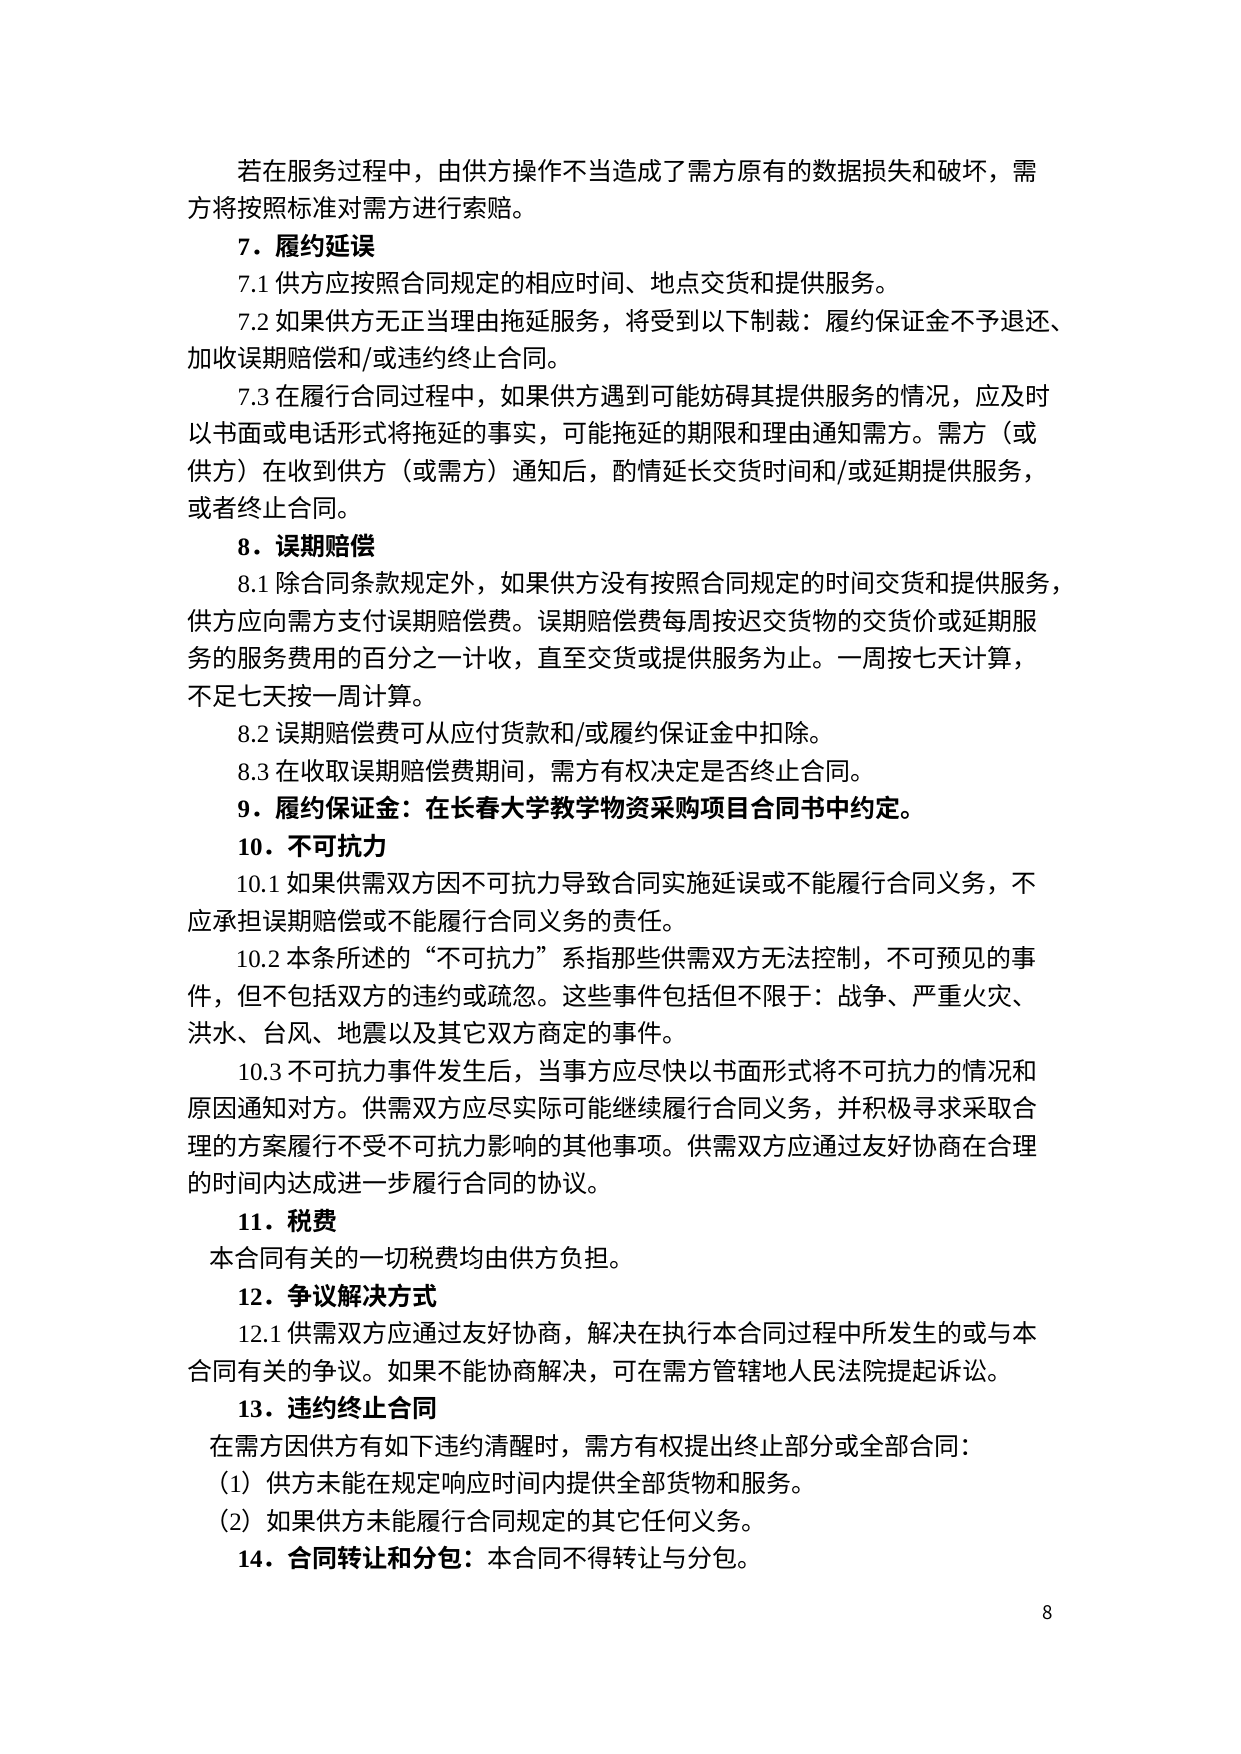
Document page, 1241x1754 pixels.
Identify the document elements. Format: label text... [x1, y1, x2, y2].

text 若在服务过程中，由供方操作不当造成了需方原有的数据损失和破坏，需方将按照标准对需方进行索赔。 [187, 150, 1053, 225]
text 9．履约保证金：在长春大学教学物资采购项目合同书中约定。 [187, 787, 1053, 825]
text 本合同有关的一切税费均由供方负担。 [187, 1237, 1053, 1275]
text 8.1 除合同条款规定外，如果供方没有按照合同规定的时间交货和提供服务，供方应向需方支付误期赔偿费。误期赔偿费每周按迟交货物的交货价或延期服务的服务费用的百分之一计收，直至交货或提供服务为止。一周按七天计算，不足七天按一周计算。 [187, 562, 1053, 712]
text 7.1 供方应按照合同规定的相应时间、地点交货和提供服务。 [187, 262, 1053, 300]
text （2）如果供方未能履行合同规定的其它任何义务。 [187, 1500, 1053, 1537]
text 10.1 如果供需双方因不可抗力导致合同实施延误或不能履行合同义务，不应承担误期赔偿或不能履行合同义务的责任。 [187, 862, 1053, 937]
text 12.1 供需双方应通过友好协商，解决在执行本合同过程中所发生的或与本合同有关的争议。如果不能协商解决，可在需方管辖地人民法院提起诉讼。 [187, 1312, 1053, 1387]
text 10.3 不可抗力事件发生后，当事方应尽快以书面形式将不可抗力的情况和原因通知对方。供需双方应尽实际可能继续履行合同义务，并积极寻求采取合理的方案履行不受不可抗力影响的其他事项。供需双方应通过友好协商在合理的时间内达成进一步履行合同的协议。 [187, 1050, 1053, 1200]
text 13．违约终止合同 [187, 1387, 1053, 1425]
text 12．争议解决方式 [187, 1275, 1053, 1312]
text 10．不可抗力 [187, 825, 1053, 862]
text 8.3 在收取误期赔偿费期间，需方有权决定是否终止合同。 [187, 750, 1053, 787]
text 7.2 如果供方无正当理由拖延服务，将受到以下制裁：履约保证金不予退还、加收误期赔偿和/或违约终止合同。 [187, 300, 1053, 375]
text 7．履约延误 [187, 225, 1053, 262]
text （1）供方未能在规定响应时间内提供全部货物和服务。 [187, 1462, 1053, 1500]
text 10.2 本条所述的“不可抗力”系指那些供需双方无法控制，不可预见的事件，但不包括双方的违约或疏忽。这些事件包括但不限于：战争、严重火灾、洪水、台风、地震以及其它双方商定的事件。 [187, 937, 1053, 1050]
text 8．误期赔偿 [187, 525, 1053, 562]
text 11．税费 [187, 1200, 1053, 1237]
text 14．合同转让和分包：本合同不得转让与分包。 [187, 1537, 1053, 1575]
text 8.2 误期赔偿费可从应付货款和/或履约保证金中扣除。 [187, 712, 1053, 750]
text 7.3 在履行合同过程中，如果供方遇到可能妨碍其提供服务的情况，应及时以书面或电话形式将拖延的事实，可能拖延的期限和理由通知需方。需方（或供方）在收到供方（或需方）通知后，酌情延长交货时间和/或延期提供服务，或者终止合同。 [187, 375, 1053, 525]
text 在需方因供方有如下违约清醒时，需方有权提出终止部分或全部合同： [187, 1425, 1053, 1462]
